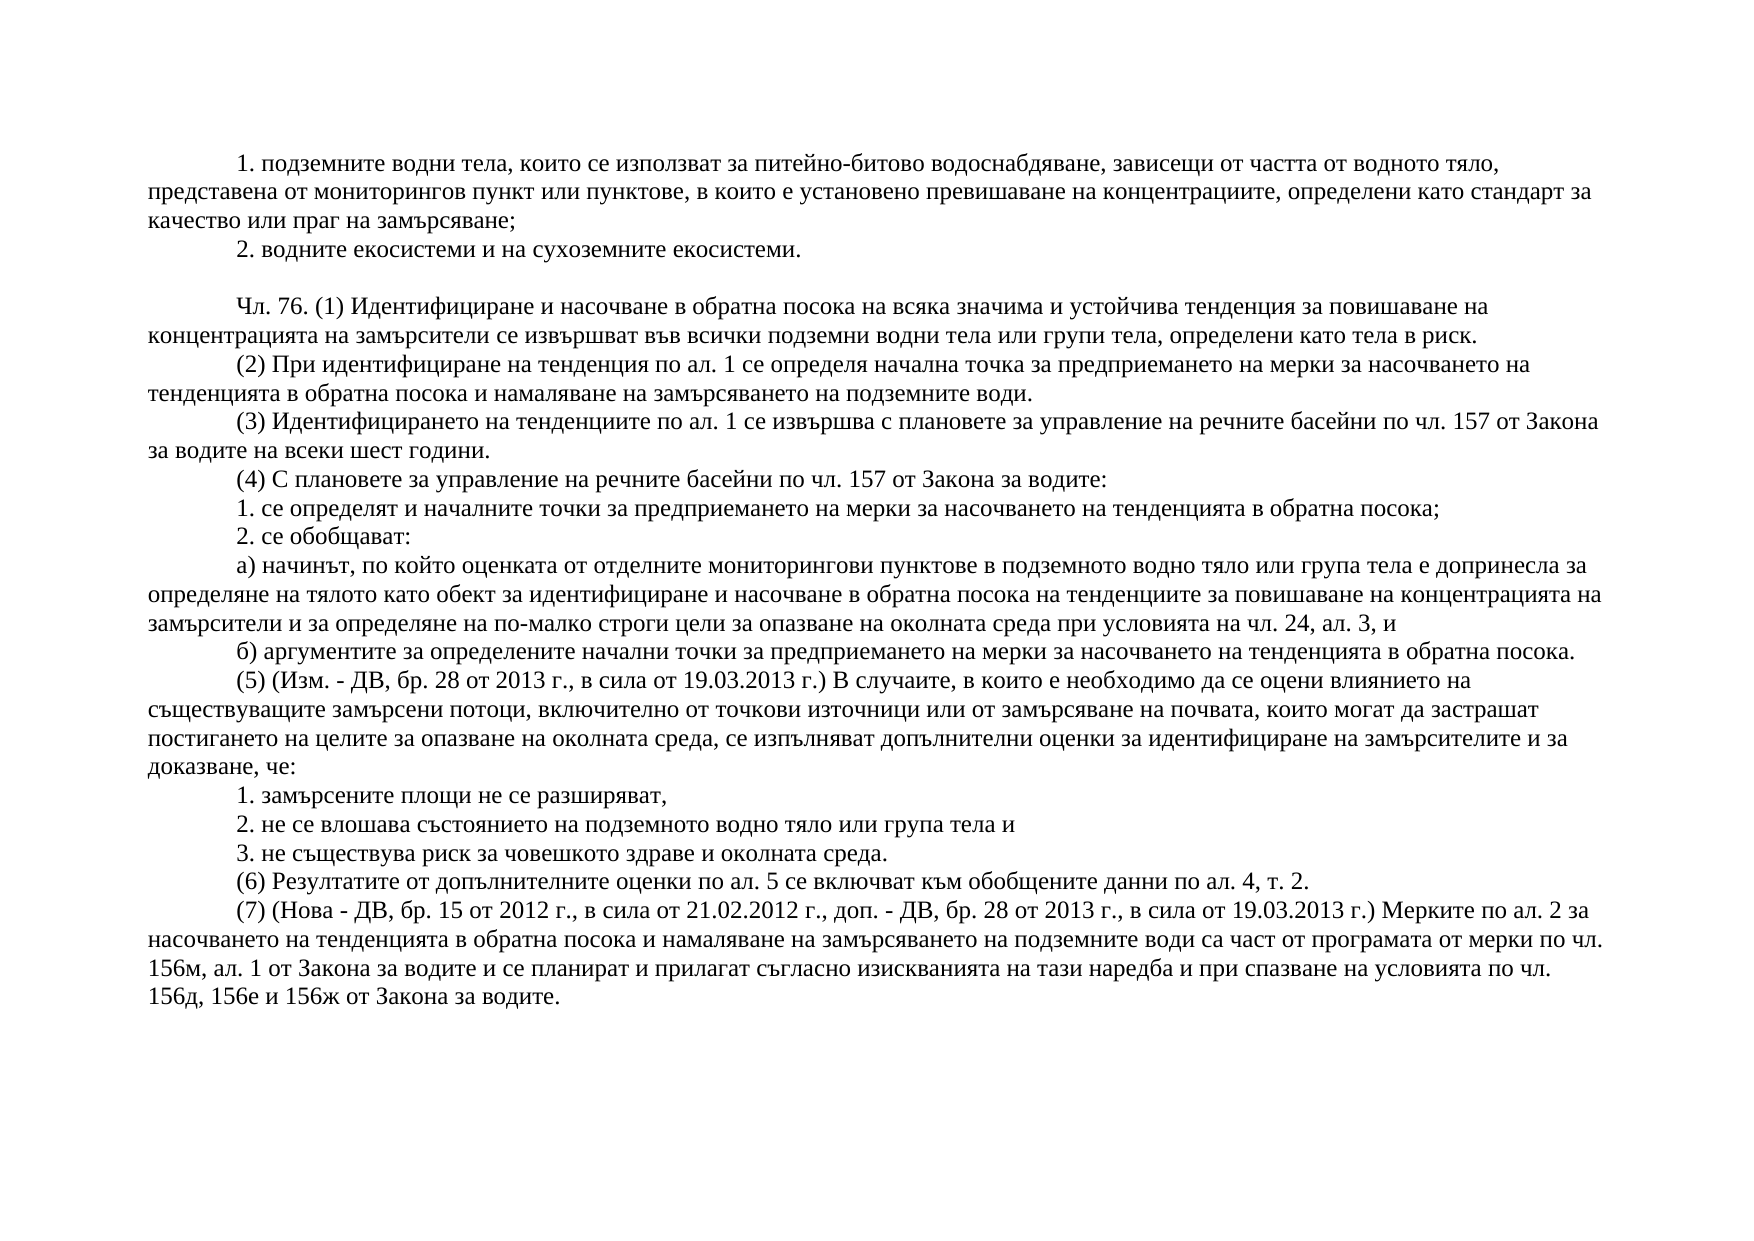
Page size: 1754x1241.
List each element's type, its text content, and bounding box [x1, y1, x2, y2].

text 3. не съществува риск за човешкото здраве и околната среда. [148, 838, 1606, 866]
text (4) С плановете за управление на речните басейни по чл. 157 от Закона за водите: [148, 464, 1606, 493]
text (6) Резултатите от допълнителните оценки по ал. 5 се включват към обобщените данни по ал. 4, т. 2. [148, 866, 1606, 895]
text (2) При идентифициране на тенденция по ал. 1 се определя начална точка за предприемането на мерки за насочването на тенденцията в обратна посока и намаляване на замърсяването на подземните води. [148, 349, 1606, 406]
text 2. не се влошава състоянието на подземното водно тяло или група тела и [148, 809, 1606, 838]
text 1. замърсените площи не се разширяват, [148, 780, 1606, 809]
text б) аргументите за определените начални точки за предприемането на мерки за насочването на тенденцията в обратна посока. [148, 636, 1606, 665]
text а) начинът, по който оценката от отделните мониторингови пунктове в подземното водно тяло или група тела е допринесла за определяне на тялото като обект за идентифициране и насочване в обратна посока на тенденциите за повишаване на концентрацията на замърсители и за определяне на по-малко строги цели за опазване на околната среда при условията на чл. 24, ал. 3, и [148, 550, 1606, 636]
text (5) (Изм. - ДВ, бр. 28 от 2013 г., в сила от 19.03.2013 г.) В случаите, в които е необходимо да се оцени влиянието на съществуващите замърсени потоци, включително от точкови източници или от замърсяване на почвата, които могат да застрашат постигането на целите за опазване на околната среда, се изпълняват допълнителни оценки за идентифициране на замърсителите и за доказване, че: [148, 665, 1606, 780]
text 1. се определят и началните точки за предприемането на мерки за насочването на тенденцията в обратна посока; [148, 493, 1606, 521]
text Чл. 76. (1) Идентифициране и насочване в обратна посока на всяка значима и устойчива тенденция за повишаване на концентрацията на замърсители се извършват във всички подземни водни тела или групи тела, определени като тела в риск. [148, 291, 1606, 349]
text (3) Идентифицирането на тенденциите по ал. 1 се извършва с плановете за управление на речните басейни по чл. 157 от Закона за водите на всеки шест години. [148, 406, 1606, 464]
text 1. подземните водни тела, които се използват за питейно-битово водоснабдяване, зависещи от частта от водното тяло, представена от мониторингов пункт или пунктове, в които е установено превишаване на концентрациите, определени като стандарт за качество или праг на замърсяване; [148, 148, 1606, 234]
text (7) (Нова - ДВ, бр. 15 от 2012 г., в сила от 21.02.2012 г., доп. - ДВ, бр. 28 от 2013 г., в сила от 19.03.2013 г.) Мерките по ал. 2 за насочването на тенденцията в обратна посока и намаляване на замърсяването на подземните води са част от програмата от мерки по чл. 156м, ал. 1 от Закона за водите и се планират и прилагат съгласно изискванията на тази наредба и при спазване на условията по чл. 156д, 156е и 156ж от Закона за водите. [148, 895, 1606, 1010]
text 2. водните екосистеми и на сухоземните екосистеми. [148, 234, 1606, 263]
text 2. се обобщават: [148, 521, 1606, 550]
